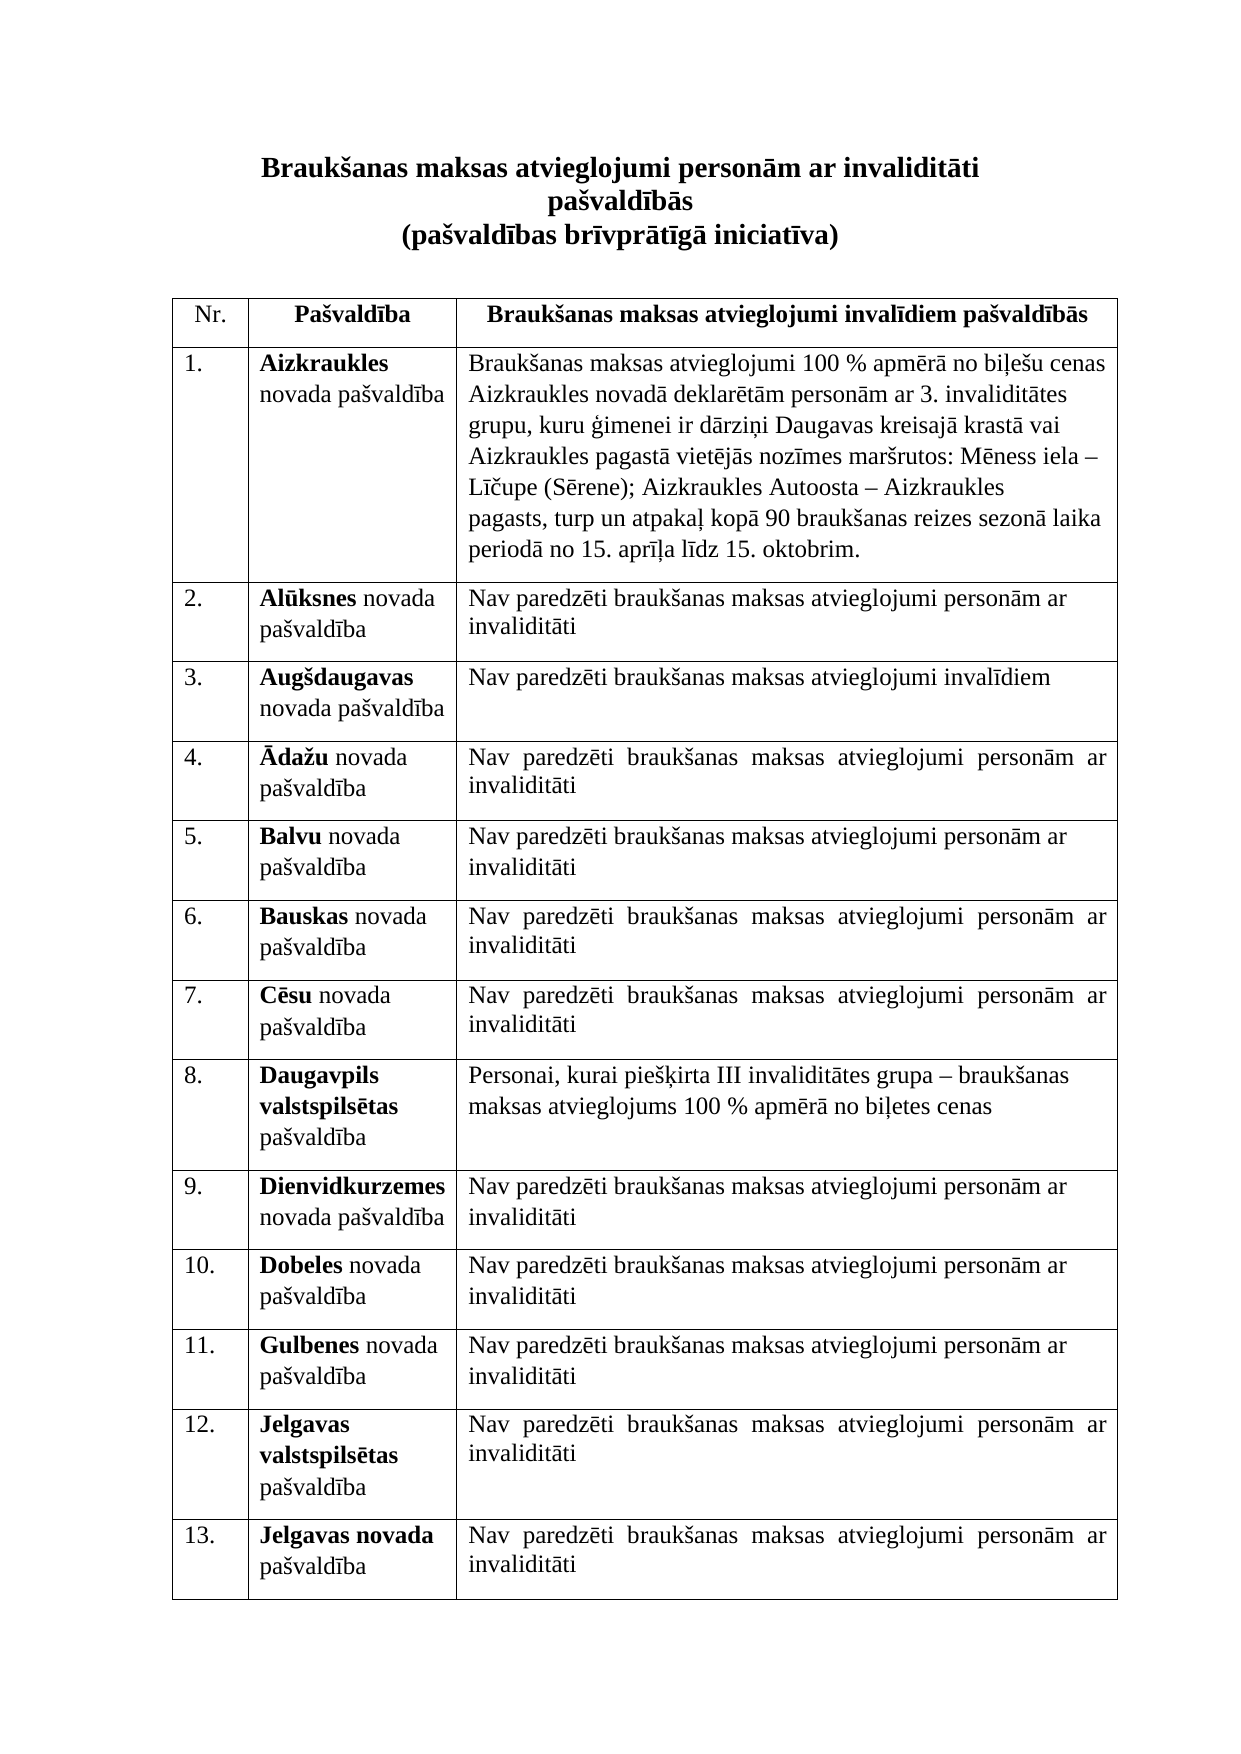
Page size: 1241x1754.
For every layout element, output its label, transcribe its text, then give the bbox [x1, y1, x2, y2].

table_cell 11. [173, 1330, 248, 1408]
table_header Braukšanas maksas atvieglojumi invalīdiem pašvaldībās [457, 299, 1117, 347]
table_cell 13. [173, 1520, 248, 1599]
table_cell Dienvidkurzemes novada pašvaldība [249, 1171, 456, 1249]
table_cell Jelgavas novada pašvaldība [249, 1520, 456, 1599]
table_cell Nav paredzēti braukšanas maksas atvieglojumi personām ar invaliditāti [457, 821, 1117, 900]
table_cell Nav paredzēti braukšanas maksas atvieglojumi invalīdiem [457, 662, 1117, 741]
table_cell 8. [173, 1060, 248, 1170]
table_cell Nav paredzēti braukšanas maksas atvieglojumi personām ar invaliditāti [457, 1171, 1117, 1249]
table_cell Balvu novada pašvaldība [249, 821, 456, 900]
table_cell Nav paredzēti braukšanas maksas atvieglojumi personām ar invaliditāti [457, 981, 1117, 1059]
table_cell 5. [173, 821, 248, 900]
table_cell 4. [173, 742, 248, 820]
table_header Nr. [173, 299, 248, 347]
table_cell Jelgavas valstspilsētas pašvaldība [249, 1410, 456, 1519]
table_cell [457, 1410, 1117, 1519]
table_cell Dobeles novada pašvaldība [249, 1250, 456, 1329]
table_cell Cēsu novada pašvaldība [249, 981, 456, 1059]
table_cell 2. [173, 583, 248, 661]
table_cell Braukšanas maksas atvieglojumi 100 % apmērā no biļešu cenas Aizkraukles novadā deklarētām personām ar 3. invaliditātes grupu, kuru ģimenei ir dārziņi Daugavas kreisajā krastā vai Aizkraukles pagastā vietējās nozīmes maršrutos: Mēness iela – Līčupe (Sērene); Aizkraukles Autoosta – Aizkraukles pagasts, turp un atpakaļ kopā 90 braukšanas reizes sezonā laika periodā no 15. aprīļa līdz 15. oktobrim. [457, 348, 1117, 582]
text (pašvaldības brīvprātīgā iniciatīva) [187, 217, 1053, 251]
table_cell Nav paredzēti braukšanas maksas atvieglojumi personām ar invaliditāti [457, 901, 1117, 979]
table_cell 10. [173, 1250, 248, 1329]
table_cell Nav paredzēti braukšanas maksas atvieglojumi personām ar invaliditāti [457, 742, 1117, 820]
table_cell Nav paredzēti braukšanas maksas atvieglojumi personām ar invaliditāti [457, 583, 1117, 661]
table_cell 1. [173, 348, 248, 582]
table_cell 3. [173, 662, 248, 741]
table_cell Aizkraukles novada pašvaldība [249, 348, 456, 582]
text Braukšanas maksas atvieglojumi personām ar invaliditāti pašvaldībās [187, 150, 1053, 217]
table_cell 6. [173, 901, 248, 979]
table_cell Augšdaugavas novada pašvaldība [249, 662, 456, 741]
table_cell 7. [173, 981, 248, 1059]
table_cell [457, 1520, 1117, 1599]
table_cell 12. [173, 1410, 248, 1519]
table_cell 9. [173, 1171, 248, 1249]
table_header Pašvaldība [249, 299, 456, 347]
table_cell Alūksnes novada pašvaldība [249, 583, 456, 661]
table_cell Personai, kurai piešķirta III invaliditātes grupa – braukšanas maksas atvieglojums 100 % apmērā no biļetes cenas [457, 1060, 1117, 1170]
table_cell Bauskas novada pašvaldība [249, 901, 456, 979]
table_cell Gulbenes novada pašvaldība [249, 1330, 456, 1408]
table_cell Nav paredzēti braukšanas maksas atvieglojumi personām ar invaliditāti [457, 1250, 1117, 1329]
table_cell Daugavpils valstspilsētas pašvaldība [249, 1060, 456, 1170]
table_cell Nav paredzēti braukšanas maksas atvieglojumi personām ar invaliditāti [457, 1330, 1117, 1408]
table_cell Ādažu novada pašvaldība [249, 742, 456, 820]
